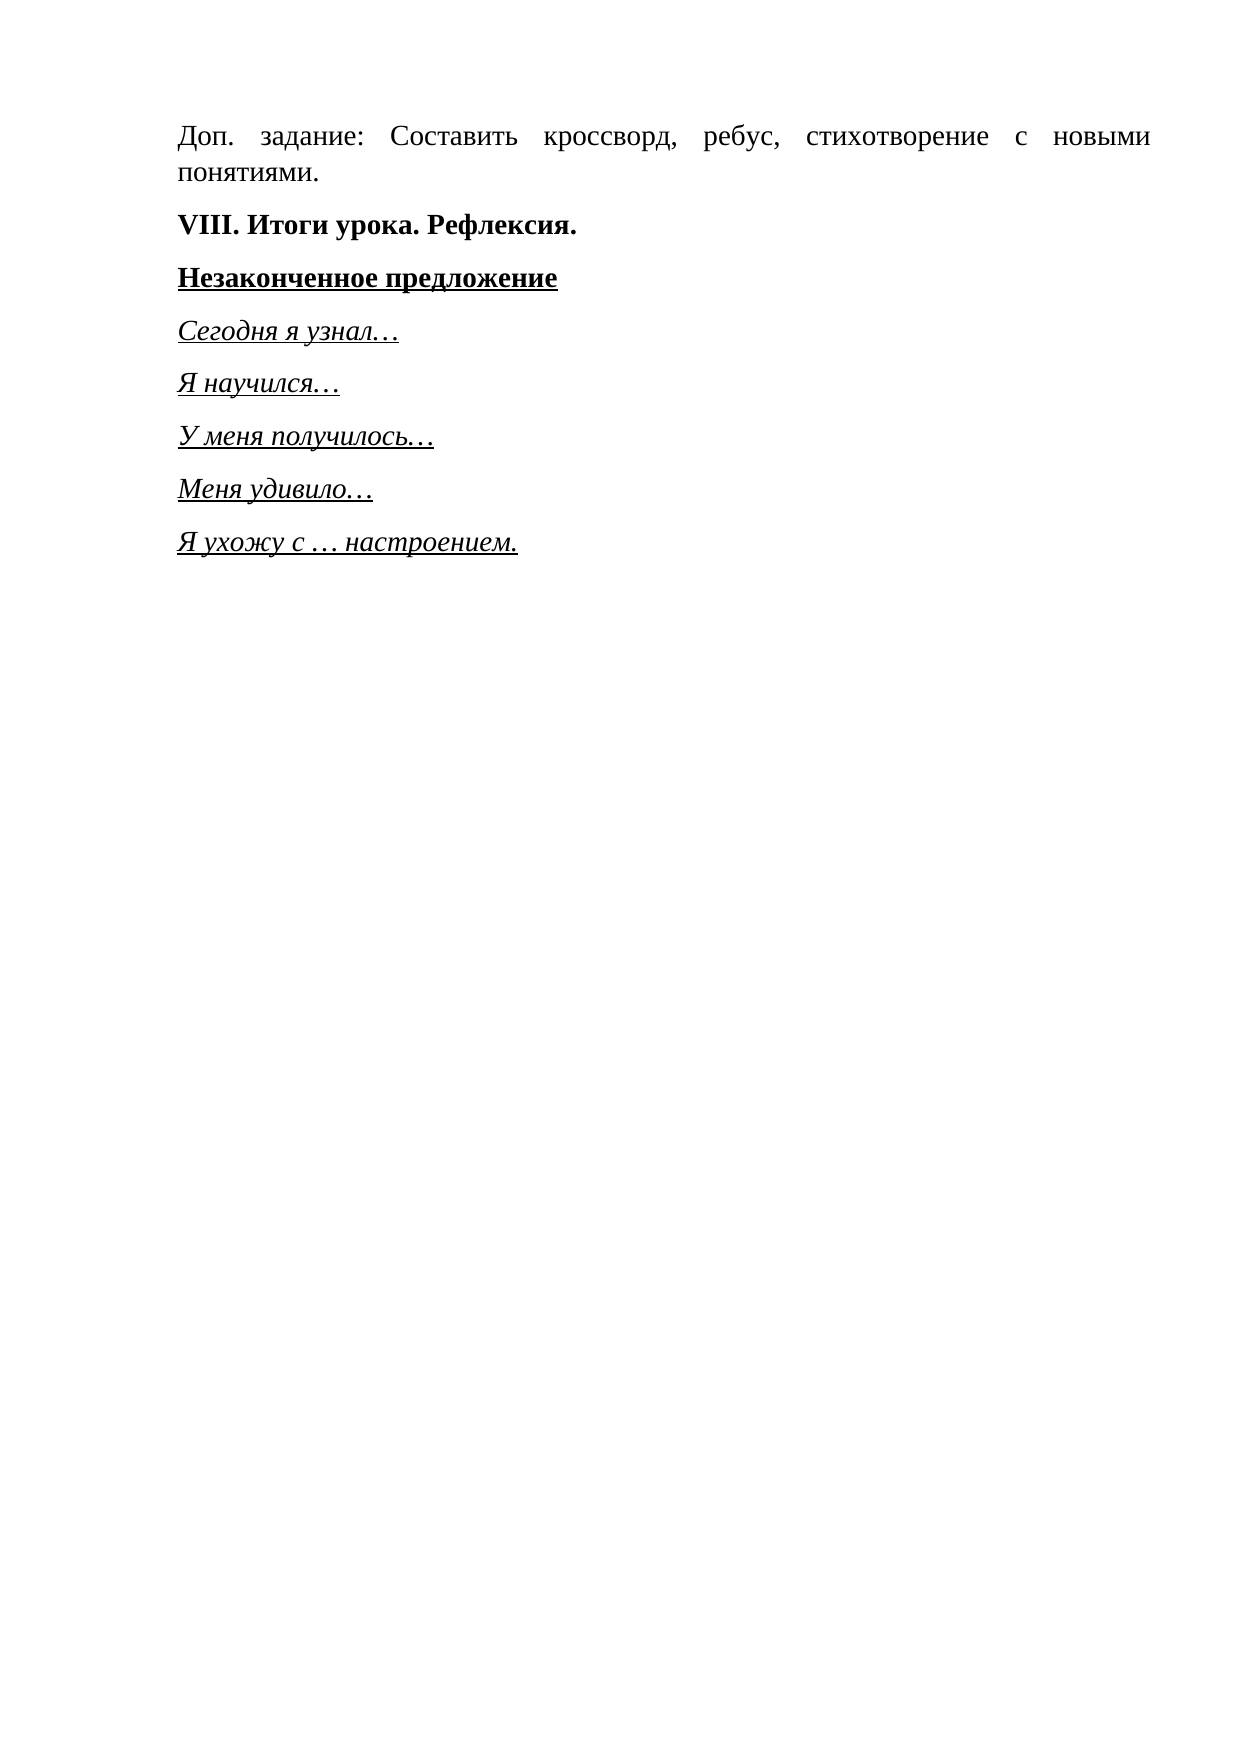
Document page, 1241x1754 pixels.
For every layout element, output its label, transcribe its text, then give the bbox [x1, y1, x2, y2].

text Я научился… [177, 366, 1152, 399]
text Меня удивило… [177, 471, 1152, 505]
text Доп. задание: Составить кроссворд, ребус, стихотворение с новыми понятиями. [177, 118, 1152, 188]
text Незаконченное предложение [177, 260, 1152, 293]
text Сегодня я узнал… [177, 313, 1152, 346]
text У меня получилось… [177, 418, 1152, 452]
text VIII. Итоги урока. Рефлексия. [177, 207, 1152, 241]
text Я ухожу с … настроением. [177, 524, 1152, 557]
